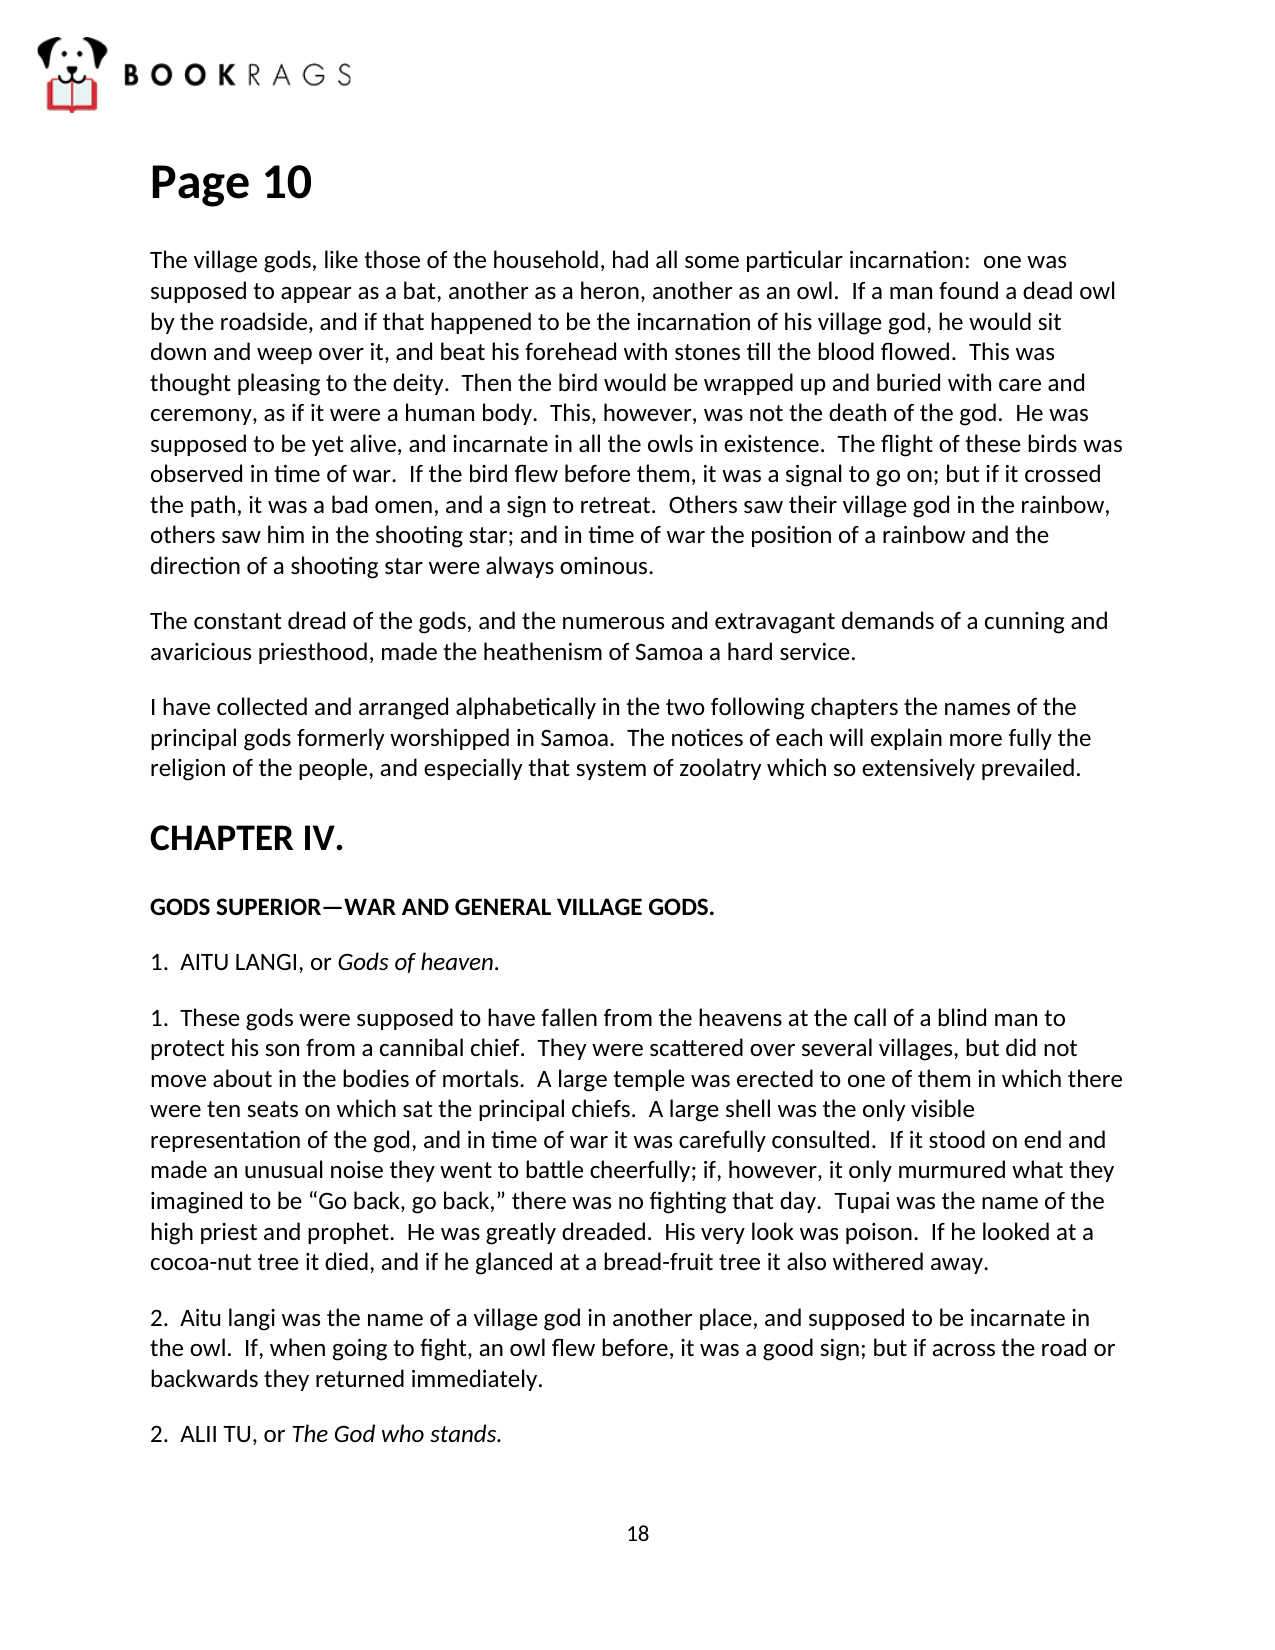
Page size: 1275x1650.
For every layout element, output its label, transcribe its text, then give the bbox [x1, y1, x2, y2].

text Page 10 [150, 150, 1125, 211]
text I have collected and arranged alphabetically in the two following chapters the names of the principal gods formerly worshipped in Samoa. The notices of each will explain more fully the religion of the people, and especially that system of zoolatry which so extensively prevailed. [150, 691, 1125, 783]
text 1. AITU LANGI, or Gods of heaven. [150, 947, 1125, 977]
text The constant dread of the gods, and the numerous and extravagant demands of a cunning and avaricious priesthood, made the heathenism of Samoa a hard service. [150, 605, 1125, 666]
text The village gods, like those of the household, had all some particular incarnation: one was supposed to appear as a bat, another as a heron, another as an owl. If a man found a dead owl by the roadside, and if that happened to be the incarnation of his village god, he would sit down and weep over it, and beat his forehead with stones till the blood flowed. This was thought pleasing to the deity. Then the bird would be wrapped up and buried with care and ceremony, as if it were a human body. This, however, was not the death of the god. He was supposed to be yet alive, and incarnate in all the owls in existence. The flight of these birds was observed in time of war. If the bird flew before them, it was a signal to go on; but if it crossed the path, it was a bad omen, and a sign to retreat. Others saw their village god in the rainbow, others saw him in the shooting star; and in time of war the position of a rainbow and the direction of a shooting star were always ominous. [150, 244, 1125, 580]
text 2. Aitu langi was the name of a village god in another place, and supposed to be incarnate in the owl. If, when going to fight, an owl flew before, it was a good sign; but if across the road or backwards they returned immediately. [150, 1302, 1125, 1393]
text 2. ALII TU, or The God who stands. [150, 1418, 1125, 1449]
text CHAPTER IV. [150, 814, 1125, 860]
picture [37, 37, 351, 113]
text GODS SUPERIOR—­WAR AND GENERAL VILLAGE GODS. [150, 891, 1125, 922]
text 1. These gods were supposed to have fallen from the heavens at the call of a blind man to protect his son from a cannibal chief. They were scattered over several villages, but did not move about in the bodies of mortals. A large temple was erected to one of them in which there were ten seats on which sat the principal chiefs. A large shell was the only visible representation of the god, and in time of war it was carefully consulted. If it stood on end and made an unusual noise they went to battle cheerfully; if, however, it only murmured what they imagined to be “Go back, go back,” there was no fighting that day. Tupai was the name of the high priest and prophet. He was greatly dreaded. His very look was poison. If he looked at a cocoa-nut tree it died, and if he glanced at a bread-fruit tree it also withered away. [150, 1002, 1125, 1277]
